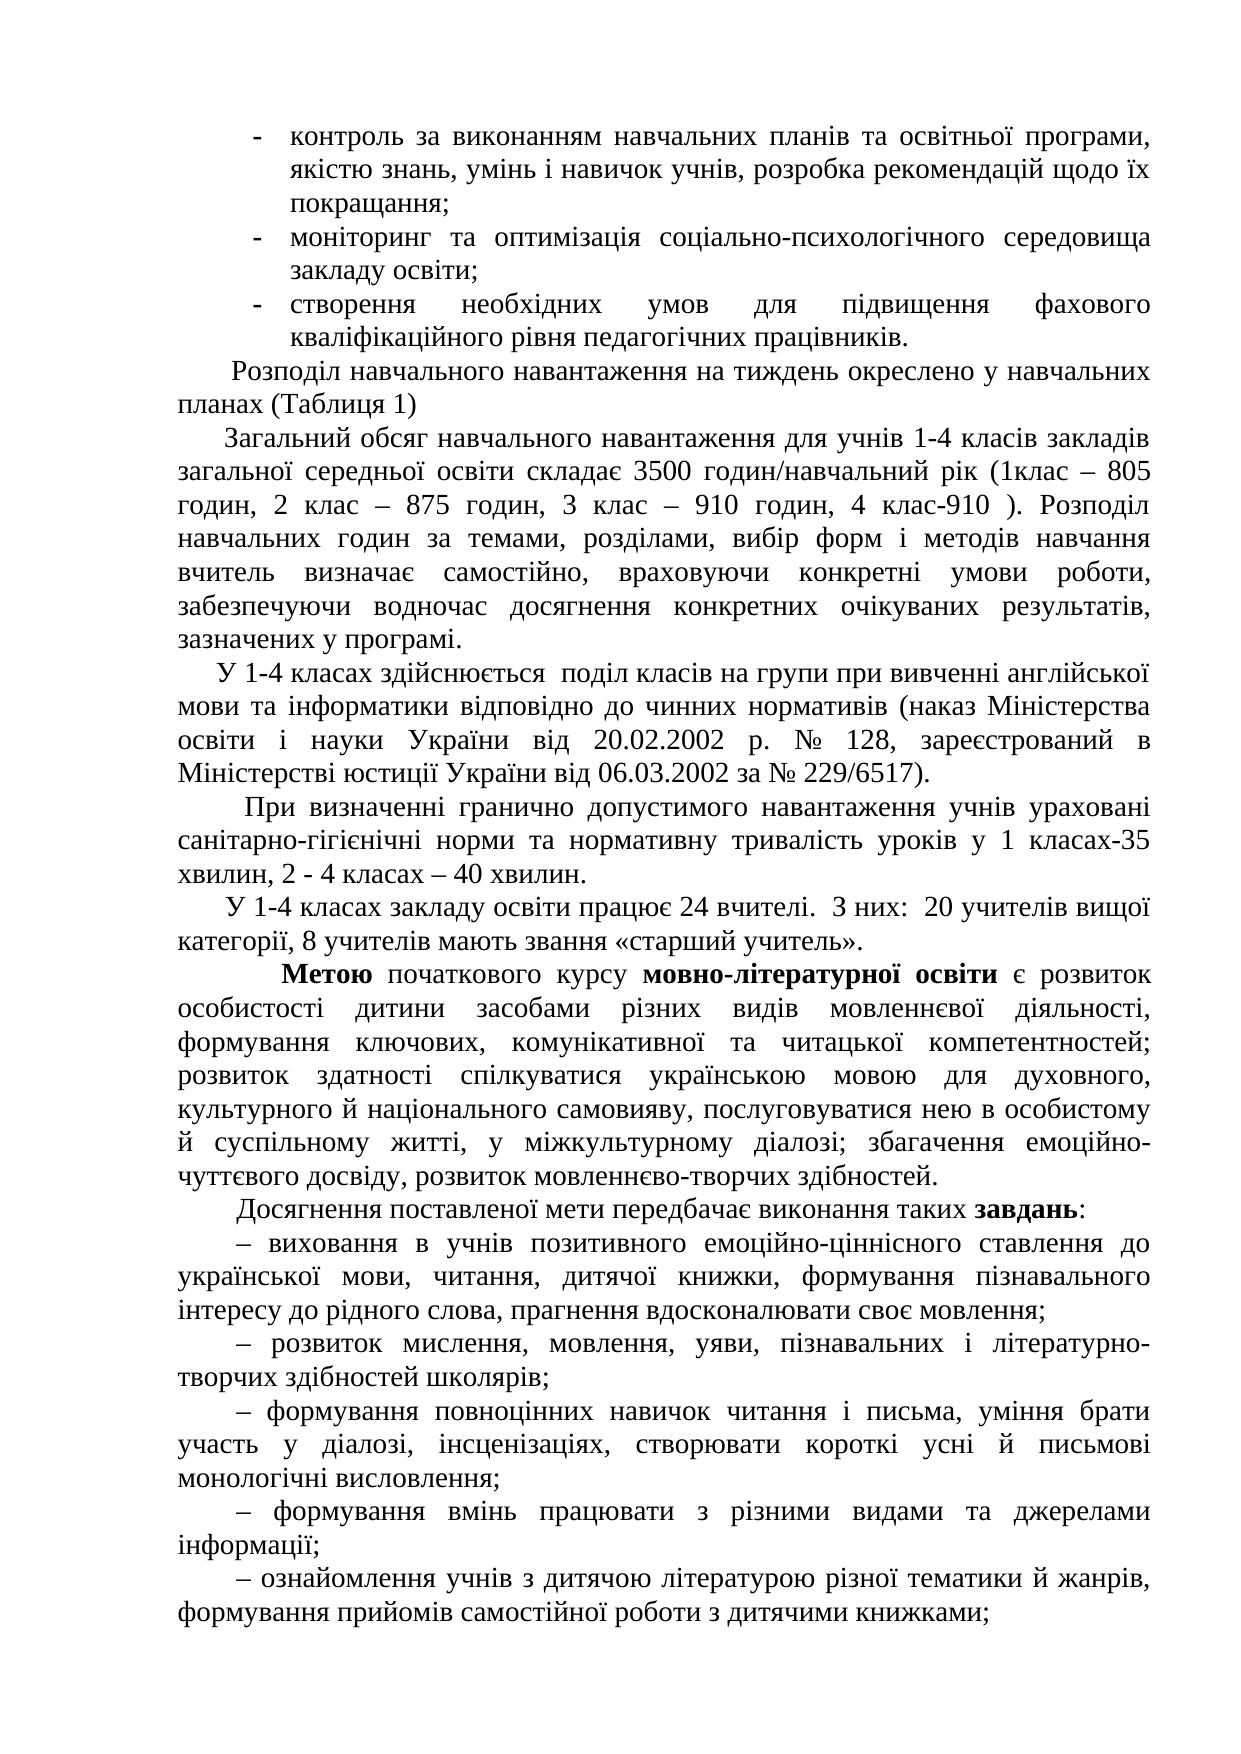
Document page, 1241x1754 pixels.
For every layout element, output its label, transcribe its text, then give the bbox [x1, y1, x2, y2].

text При визначенні гранично допустимого навантаження учнів ураховані санітарно-гігієнічні норми та нормативну тривалість уроків у 1 класах-35 хвилин, 2 - 4 класах – 40 хвилин. [177, 789, 1152, 889]
text – ознайомлення учнів з дитячою літературою різної тематики й жанрів, формування прийомів самостійної роботи з дитячими книжками; [177, 1560, 1152, 1627]
list контроль за виконанням навчальних планів та освітньої програми, якістю знань, умінь і навичок учнів, розробка рекомендацій щодо їх покращання; [252, 118, 1152, 219]
text У 1-4 класах здійснюється поділ класів на групи при вивченні англійської мови та інформатики відповідно до чинних нормативів (наказ Міністерства освіти і науки України від 20.02.2002 р. № 128, зареєстрований в Міністерстві юстиції України від 06.03.2002 за № 229/6517). [177, 655, 1152, 789]
text – виховання в учнів позитивного емоційно-ціннісного ставлення до української мови, читання, дитячої книжки, формування пізнавального інтересу до рідного слова, прагнення вдосконалювати своє мовлення; [177, 1225, 1152, 1326]
text Розподіл навчального навантаження на тиждень окреслено у навчальних планах (Таблиця 1) [177, 353, 1152, 420]
text У 1-4 класах закладу освіти працює 24 вчителі. З них: 20 учителів вищої категорії, 8 учителів мають звання «старший учитель». [177, 889, 1152, 957]
text – формування повноцінних навичок читання і письма, уміння брати участь у діалозі, інсценізаціях, створювати короткі усні й письмові монологічні висловлення; [177, 1393, 1152, 1493]
text Загальний обсяг навчального навантаження для учнів 1-4 класів закладів загальної середньої освіти складає 3500 годин/навчальний рік (1клас – 805 годин, 2 клас – 875 годин, 3 клас – 910 годин, 4 клас-910 ). Розподіл навчальних годин за темами, розділами, вибір форм і методів навчання вчитель визначає самостійно, враховуючи конкретні умови роботи, забезпечуючи водночас досягнення конкретних очікуваних результатів, зазначених у програмі. [177, 420, 1152, 655]
text – формування вмінь працювати з різними видами та джерелами інформації; [177, 1493, 1152, 1560]
text – розвиток мислення, мовлення, уяви, пізнавальних і літературно-творчих здібностей школярів; [177, 1326, 1152, 1393]
text Досягнення поставленої мети передбачає виконання таких завдань: [177, 1191, 1152, 1225]
list моніторинг та оптимізація соціально-психологічного середовища закладу освіти; [252, 219, 1152, 286]
list створення необхідних умов для підвищення фахового кваліфікаційного рівня педагогічних працівників. [252, 286, 1152, 353]
text Метою початкового курсу мовно-літературної освіти є розвиток особистості дитини засобами різних видів мовленнєвої діяльності, формування ключових, комунікативної та читацької компетентностей; розвиток здатності спілкуватися українською мовою для духовного, культурного й національного самовияву, послуговуватися нею в особистому й суспільному житті, у міжкультурному діалозі; збагачення емоційно-чуттєвого досвіду, розвиток мовленнєво-творчих здібностей. [177, 957, 1152, 1191]
